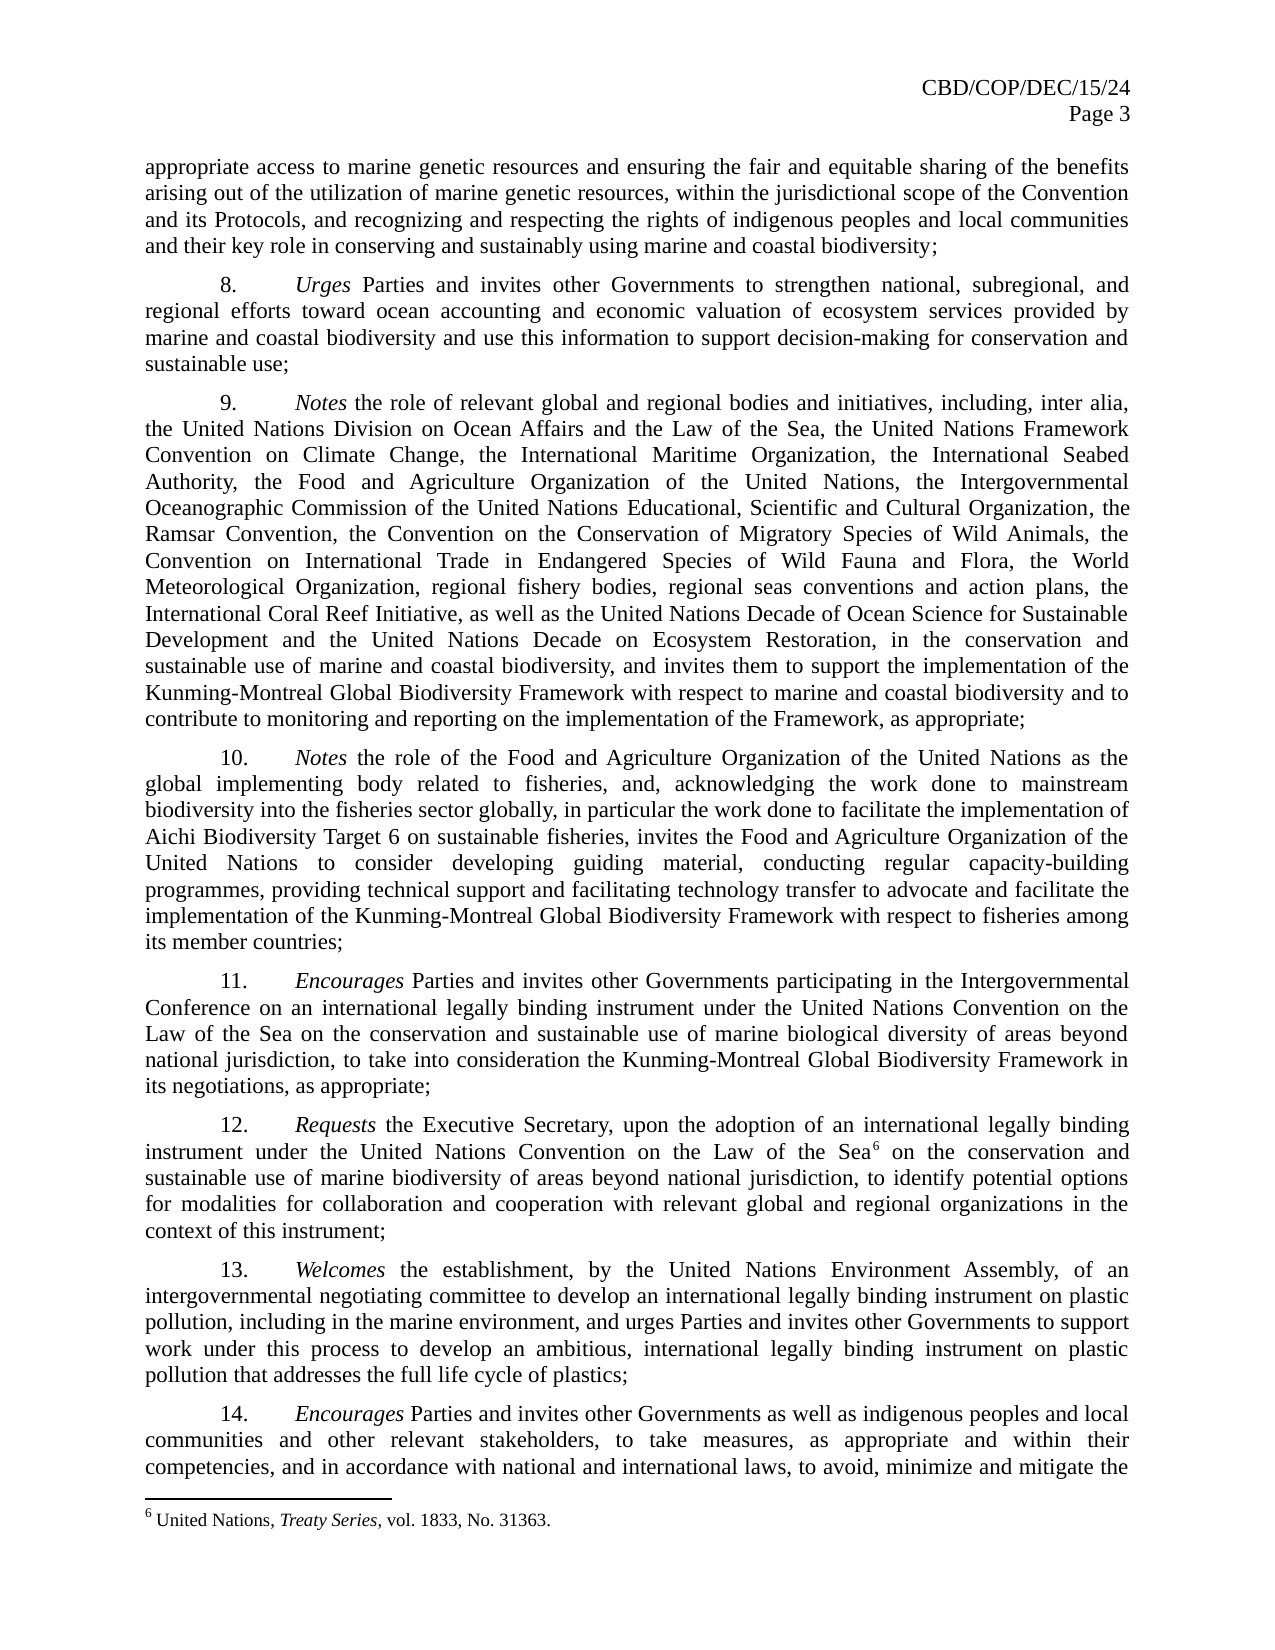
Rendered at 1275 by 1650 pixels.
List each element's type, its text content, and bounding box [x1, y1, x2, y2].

text 13. Welcomes the establishment, by the United Nations Environment Assembly, of an intergovernmental negotiating committee to develop an international legally binding instrument on plastic pollution, including in the marine environment, and urges Parties and invites other Governments to support work under this process to develop an ambitious, international legally binding instrument on plastic pollution that addresses the full life cycle of plastics; [145, 1256, 1130, 1387]
text 9. Notes the role of relevant global and regional bodies and initiatives, including, inter alia, the United Nations Division on Ocean Affairs and the Law of the Sea, the United Nations Framework Convention on Climate Change, the International Maritime Organization, the International Seabed Authority, the Food and Agriculture Organization of the United Nations, the Intergovernmental Oceanographic Commission of the United Nations Educational, Scientific and Cultural Organization, the Ramsar Convention, the Convention on the Conservation of Migratory Species of Wild Animals, the Convention on International Trade in Endangered Species of Wild Fauna and Flora, the World Meteorological Organization, regional fishery bodies, regional seas conventions and action plans, the International Coral Reef Initiative, as well as the United Nations Decade of Ocean Science for Sustainable Development and the United Nations Decade on Ecosystem Restoration, in the conservation and sustainable use of marine and coastal biodiversity, and invites them to support the implementation of the Kunming-Montreal Global Biodiversity Framework with respect to marine and coastal biodiversity and to contribute to monitoring and reporting on the implementation of the Framework, as appropriate; [145, 389, 1130, 731]
text 8. Urges Parties and invites other Governments to strengthen national, subregional, and regional efforts toward ocean accounting and economic valuation of ecosystem services provided by marine and coastal biodiversity and use this information to support decision-making for conservation and sustainable use; [145, 271, 1130, 376]
text 10. Notes the role of the Food and Agriculture Organization of the United Nations as the global implementing body related to fisheries, and, acknowledging the work done to mainstream biodiversity into the fisheries sector globally, in particular the work done to facilitate the implementation of Aichi Biodiversity Target 6 on sustainable fisheries, invites the Food and Agriculture Organization of the United Nations to consider developing guiding material, conducting regular capacity-building programmes, providing technical support and facilitating technology transfer to advocate and facilitate the implementation of the Kunming-Montreal Global Biodiversity Framework with respect to fisheries among its member countries; [145, 744, 1130, 955]
text 11. Encourages Parties and invites other Governments participating in the Intergovernmental Conference on an international legally binding instrument under the United Nations Convention on the Law of the Sea on the conservation and sustainable use of marine biological diversity of areas beyond national jurisdiction, to take into consideration the Kunming-Montreal Global Biodiversity Framework in its negotiations, as appropriate; [145, 967, 1130, 1099]
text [145, 153, 1130, 258]
text 12. Requests the Executive Secretary, upon the adoption of an international legally binding instrument under the United Nations Convention on the Law of the Sea on the conservation and sustainable use of marine biodiversity of areas beyond national jurisdiction, to identify potential options for modalities for collaboration and cooperation with relevant global and regional organizations in the context of this instrument; [145, 1111, 1130, 1243]
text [145, 1400, 1130, 1479]
